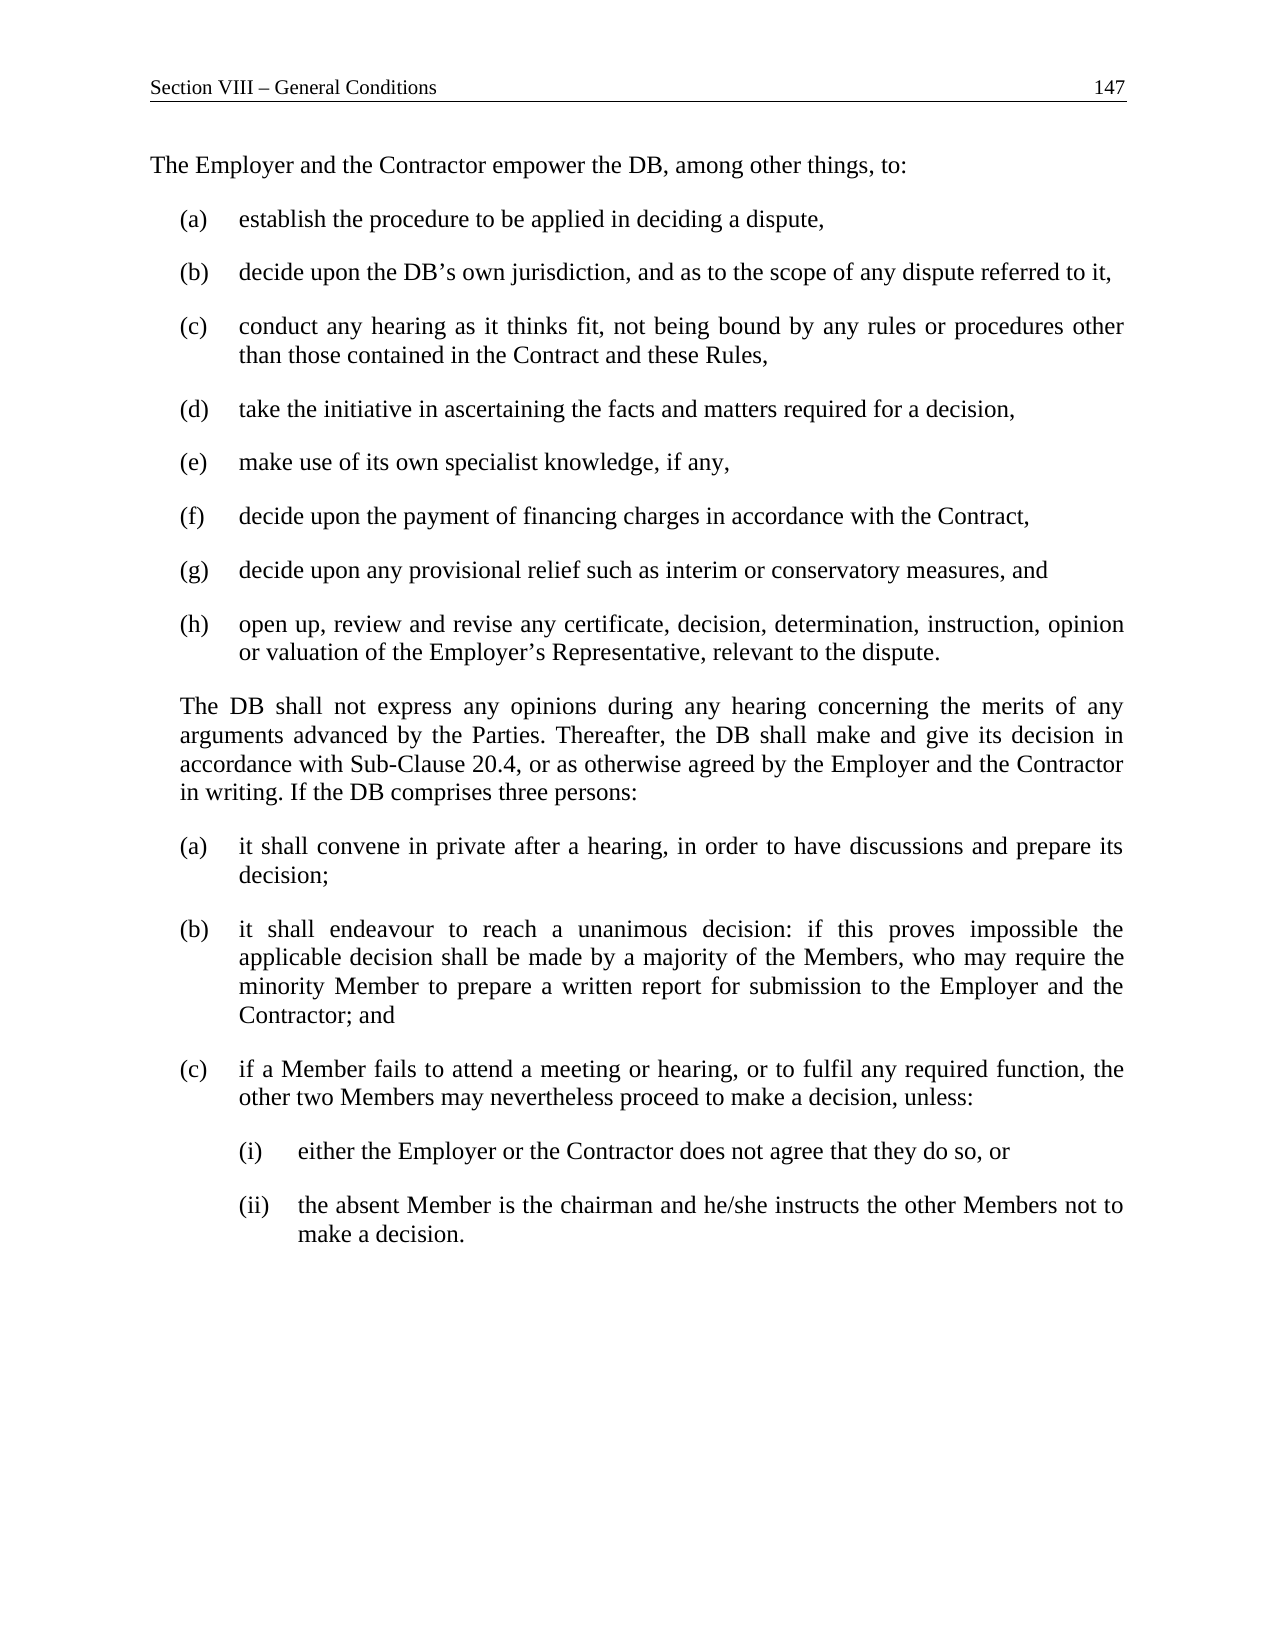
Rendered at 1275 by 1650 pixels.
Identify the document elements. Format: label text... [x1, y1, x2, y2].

text The DB shall not express any opinions during any hearing concerning the merits of any arguments advanced by the Parties. Thereafter, the DB shall make and give its decision in accordance with Sub-Clause 20.4, or as otherwise agreed by the Employer and the Contractor in writing. If the DB comprises three persons: [179, 691, 1125, 806]
text (b) decide upon the DB’s own jurisdiction, and as to the scope of any dispute referred to it, [179, 257, 1125, 286]
text (c) if a Member fails to attend a meeting or hearing, or to fulfil any required function, the other two Members may nevertheless proceed to make a decision, unless: [179, 1054, 1125, 1111]
text (i) either the Employer or the Contractor does not agree that they do so, or [239, 1136, 1125, 1165]
text (a) establish the procedure to be applied in deciding a dispute, [179, 204, 1125, 232]
text (ii) the absent Member is the chairman and he/she instructs the other Members not to make a decision. [239, 1190, 1125, 1247]
text (a) it shall convene in private after a hearing, in order to have discussions and prepare its decision; [179, 831, 1125, 889]
text (g) decide upon any provisional relief such as interim or conservatory measures, and [179, 555, 1125, 584]
text (f) decide upon the payment of financing charges in accordance with the Contract, [179, 501, 1125, 530]
text (c) conduct any hearing as it thinks fit, not being bound by any rules or procedures other than those contained in the Contract and these Rules, [179, 311, 1125, 369]
text (e) make use of its own specialist knowledge, if any, [179, 447, 1125, 476]
text The Employer and the Contractor empower the DB, among other things, to: [150, 150, 1125, 179]
text (b) it shall endeavour to reach a unanimous decision: if this proves impossible the applicable decision shall be made by a majority of the Members, who may require the minority Member to prepare a written report for submission to the Employer and the Contractor; and [179, 914, 1125, 1029]
text (d) take the initiative in ascertaining the facts and matters required for a decision, [179, 394, 1125, 422]
text (h) open up, review and revise any certificate, decision, determination, instruction, opinion or valuation of the Employer’s Representative, relevant to the dispute. [179, 609, 1125, 666]
